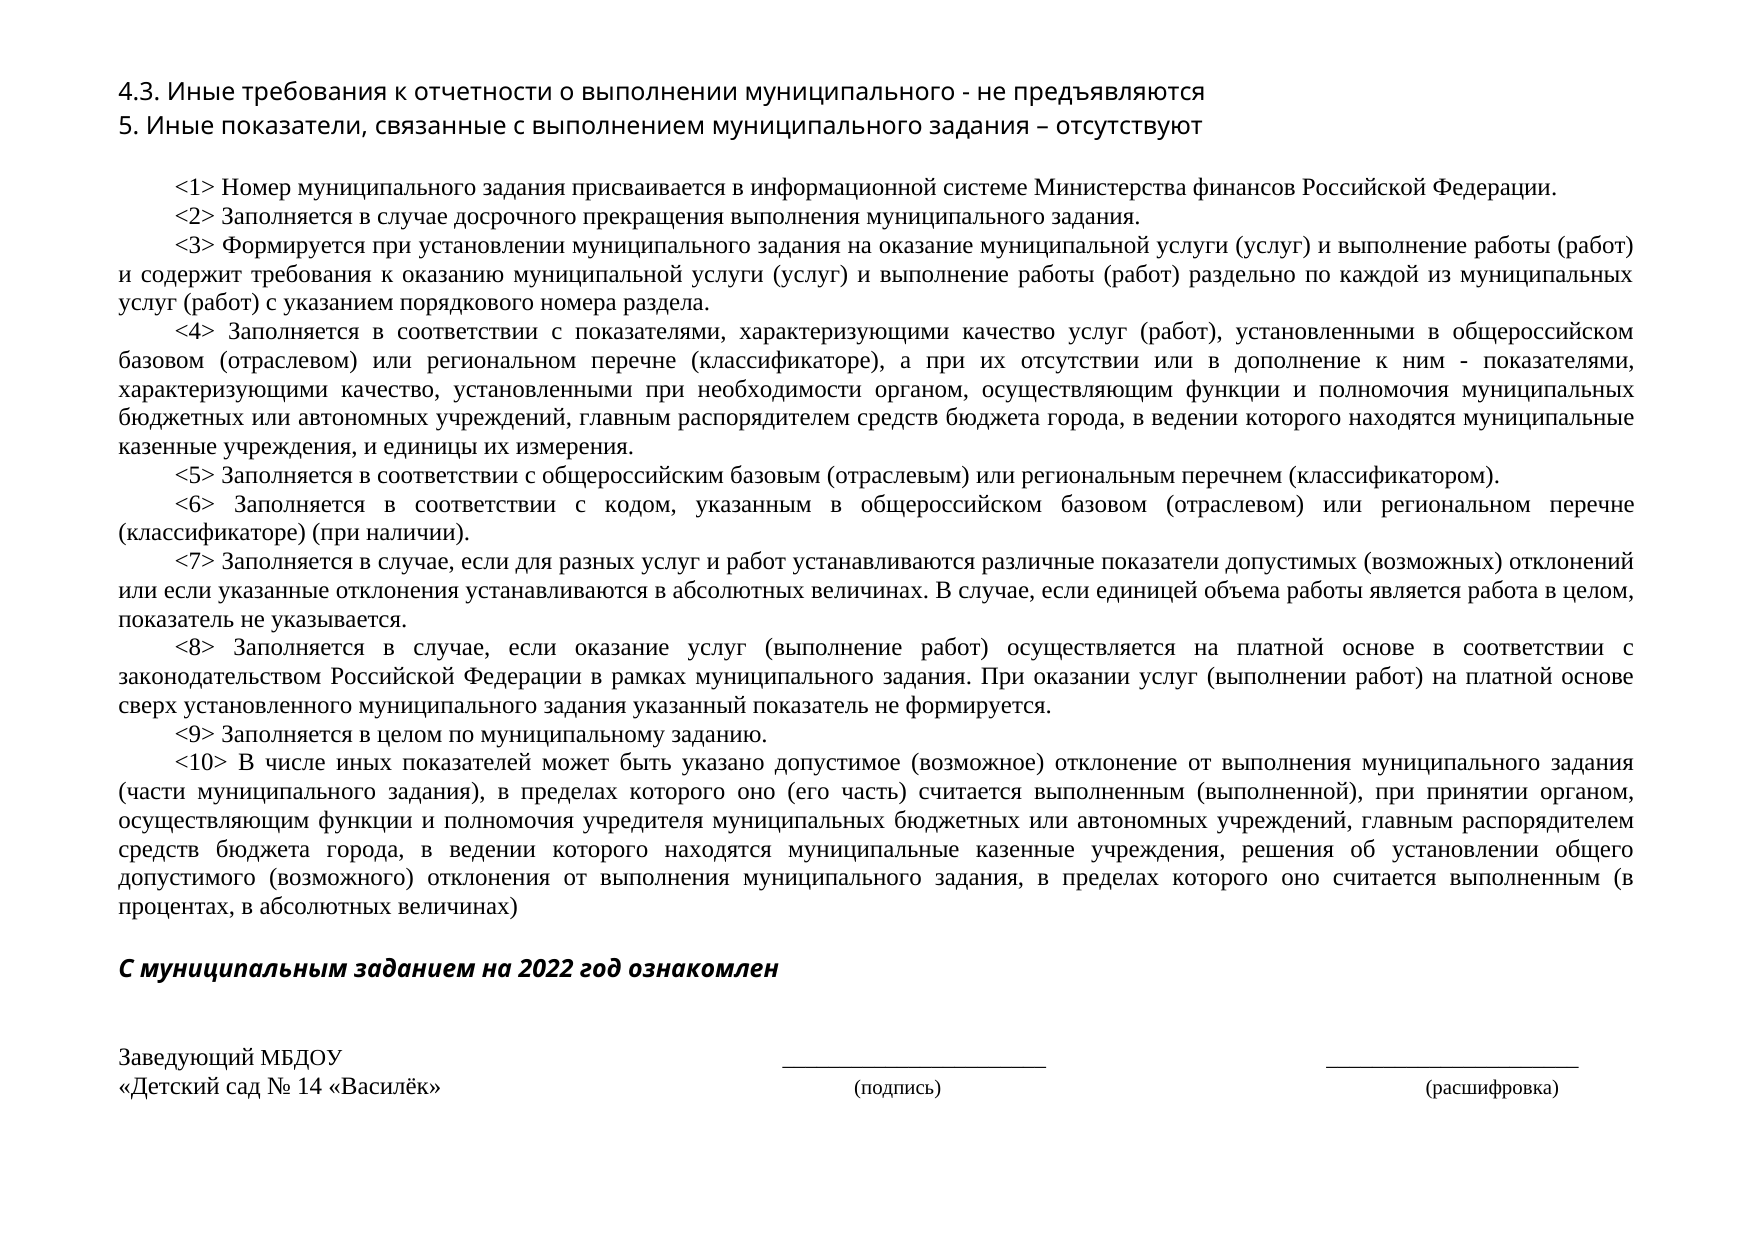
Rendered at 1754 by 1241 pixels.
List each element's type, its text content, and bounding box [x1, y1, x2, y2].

text <1> Номер муниципального задания присваивается в информационной системе Министерства финансов Российской Федерации. [118, 172, 1636, 201]
text <3> Формируется при установлении муниципального задания на оказание муниципальной услуги (услуг) и выполнение работы (работ) и содержит требования к оказанию муниципальной услуги (услуг) и выполнение работы (работ) раздельно по каждой из муниципальных услуг (работ) с указанием порядкового номера раздела. [118, 230, 1636, 316]
text <6> Заполняется в соответствии с кодом, указанным в общероссийском базовом (отраслевом) или региональном перечне (классификаторе) (при наличии). [118, 489, 1636, 546]
text 5. Иные показатели, связанные с выполнением муниципального задания – отсутствуют [118, 108, 1636, 142]
text <10> В числе иных показателей может быть указано допустимое (возможное) отклонение от выполнения муниципального задания (части муниципального задания), в пределах которого оно (его часть) считается выполненным (выполненной), при принятии органом, осуществляющим функции и полномочия учредителя муниципальных бюджетных или автономных учреждений, главным распорядителем средств бюджета города, в ведении которого находятся муниципальные казенные учреждения, решения об установлении общего допустимого (возможного) отклонения от выполнения муниципального задания, в пределах которого оно считается выполненным (в процентах, в абсолютных величинах) [118, 747, 1636, 920]
text <2> Заполняется в случае досрочного прекращения выполнения муниципального задания. [118, 201, 1636, 230]
text <5> Заполняется в соответствии с общероссийским базовым (отраслевым) или региональным перечнем (классификатором). [118, 460, 1636, 489]
text 4.3. Иные требования к отчетности о выполнении муниципального - не предъявляются [118, 74, 1636, 108]
text Заведующий МБДОУ _______________________ ______________________ [118, 1042, 1636, 1071]
text <4> Заполняется в соответствии с показателями, характеризующими качество услуг (работ), установленными в общероссийском базовом (отраслевом) или региональном перечне (классификаторе), а при их отсутствии или в дополнение к ним - показателями, характеризующими качество, установленными при необходимости органом, осуществляющим функции и полномочия муниципальных бюджетных или автономных учреждений, главным распорядителем средств бюджета города, в ведении которого находятся муниципальные казенные учреждения, и единицы их измерения. [118, 316, 1636, 460]
text С муниципальным заданием на 2022 год ознакомлен [118, 951, 1636, 984]
text «Детский сад № 14 «Василёк» (подпись) (расшифровка) [118, 1071, 1636, 1099]
text <8> Заполняется в случае, если оказание услуг (выполнение работ) осуществляется на платной основе в соответствии с законодательством Российской Федерации в рамках муниципального задания. При оказании услуг (выполнении работ) на платной основе сверх установленного муниципального задания указанный показатель не формируется. [118, 632, 1636, 719]
text <7> Заполняется в случае, если для разных услуг и работ устанавливаются различные показатели допустимых (возможных) отклонений или если указанные отклонения устанавливаются в абсолютных величинах. В случае, если единицей объема работы является работа в целом, показатель не указывается. [118, 546, 1636, 632]
text <9> Заполняется в целом по муниципальному заданию. [118, 719, 1636, 747]
